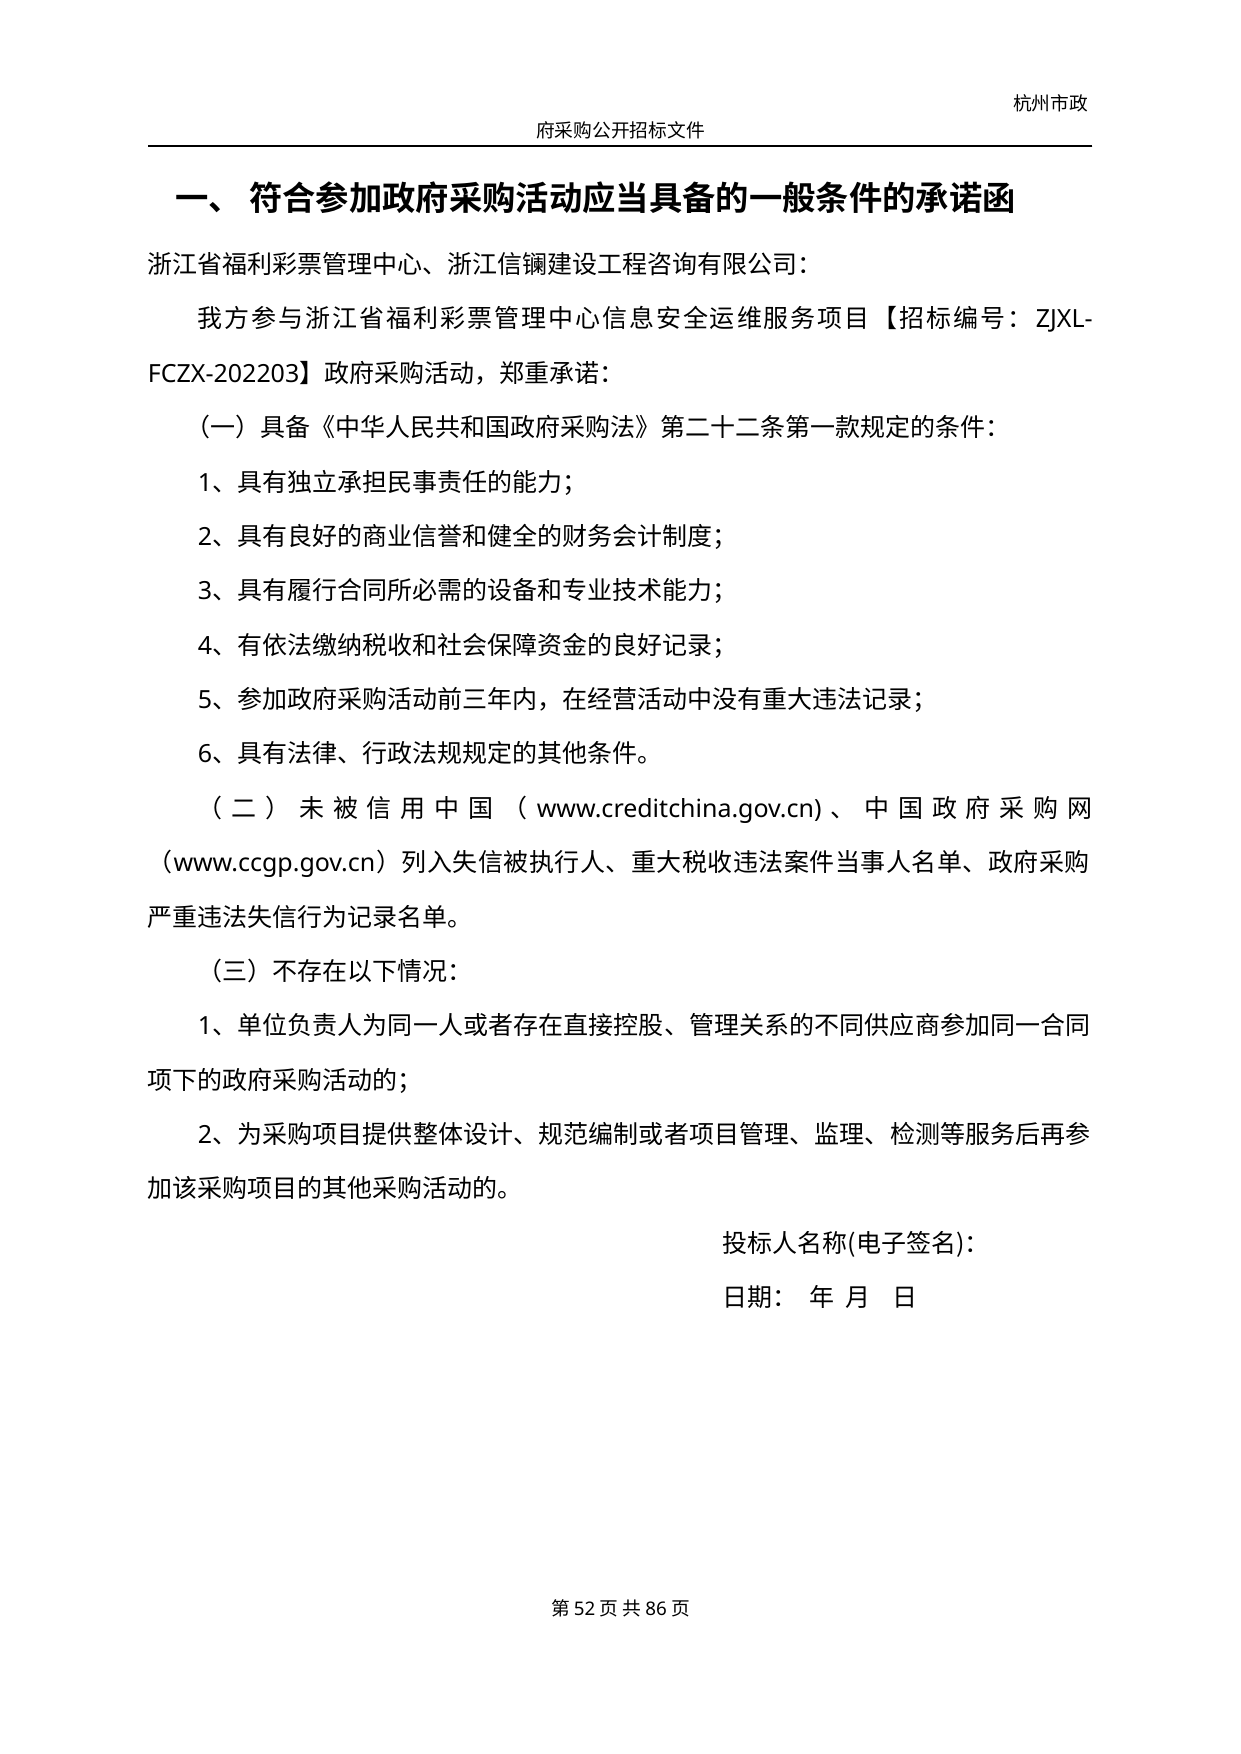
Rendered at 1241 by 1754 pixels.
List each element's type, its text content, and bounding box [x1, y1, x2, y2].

text 我方参与浙江省福利彩票管理中心信息安全运维服务项目【招标编号：ZJXL-FCZX-202203】政府采购活动，郑重承诺： [148, 299, 1092, 389]
text （一）具备《中华人民共和国政府采购法》第二十二条第一款规定的条件： [148, 408, 1092, 444]
text （二）未被信用中国（www.creditchina.gov.cn)、中国政府采购网（www.ccgp.gov.cn）列入失信被执行人、重大税收违法案件当事人名单、政府采购严重违法失信行为记录名单。 [148, 788, 1092, 933]
text 浙江省福利彩票管理中心、浙江信镧建设工程咨询有限公司： [148, 244, 1092, 281]
text 一、 符合参加政府采购活动应当具备的一般条件的承诺函 [148, 172, 1042, 220]
text 2、具有良好的商业信誉和健全的财务会计制度； [148, 516, 1092, 553]
text 6、具有法律、行政法规规定的其他条件。 [148, 734, 1092, 770]
text 1、具有独立承担民事责任的能力； [148, 462, 1092, 498]
text 投标人名称(电子签名)： [148, 1223, 1092, 1259]
text 2、为采购项目提供整体设计、规范编制或者项目管理、监理、检测等服务后再参加该采购项目的其他采购活动的。 [148, 1114, 1092, 1205]
text 日期： 年 月 日 [148, 1278, 1092, 1314]
text 1、单位负责人为同一人或者存在直接控股、管理关系的不同供应商参加同一合同项下的政府采购活动的； [148, 1006, 1092, 1096]
text 3、具有履行合同所必需的设备和专业技术能力； [148, 571, 1092, 607]
text （三）不存在以下情况： [148, 951, 1092, 988]
text 5、参加政府采购活动前三年内，在经营活动中没有重大违法记录； [148, 679, 1092, 716]
text 4、有依法缴纳税收和社会保障资金的良好记录； [148, 625, 1092, 661]
